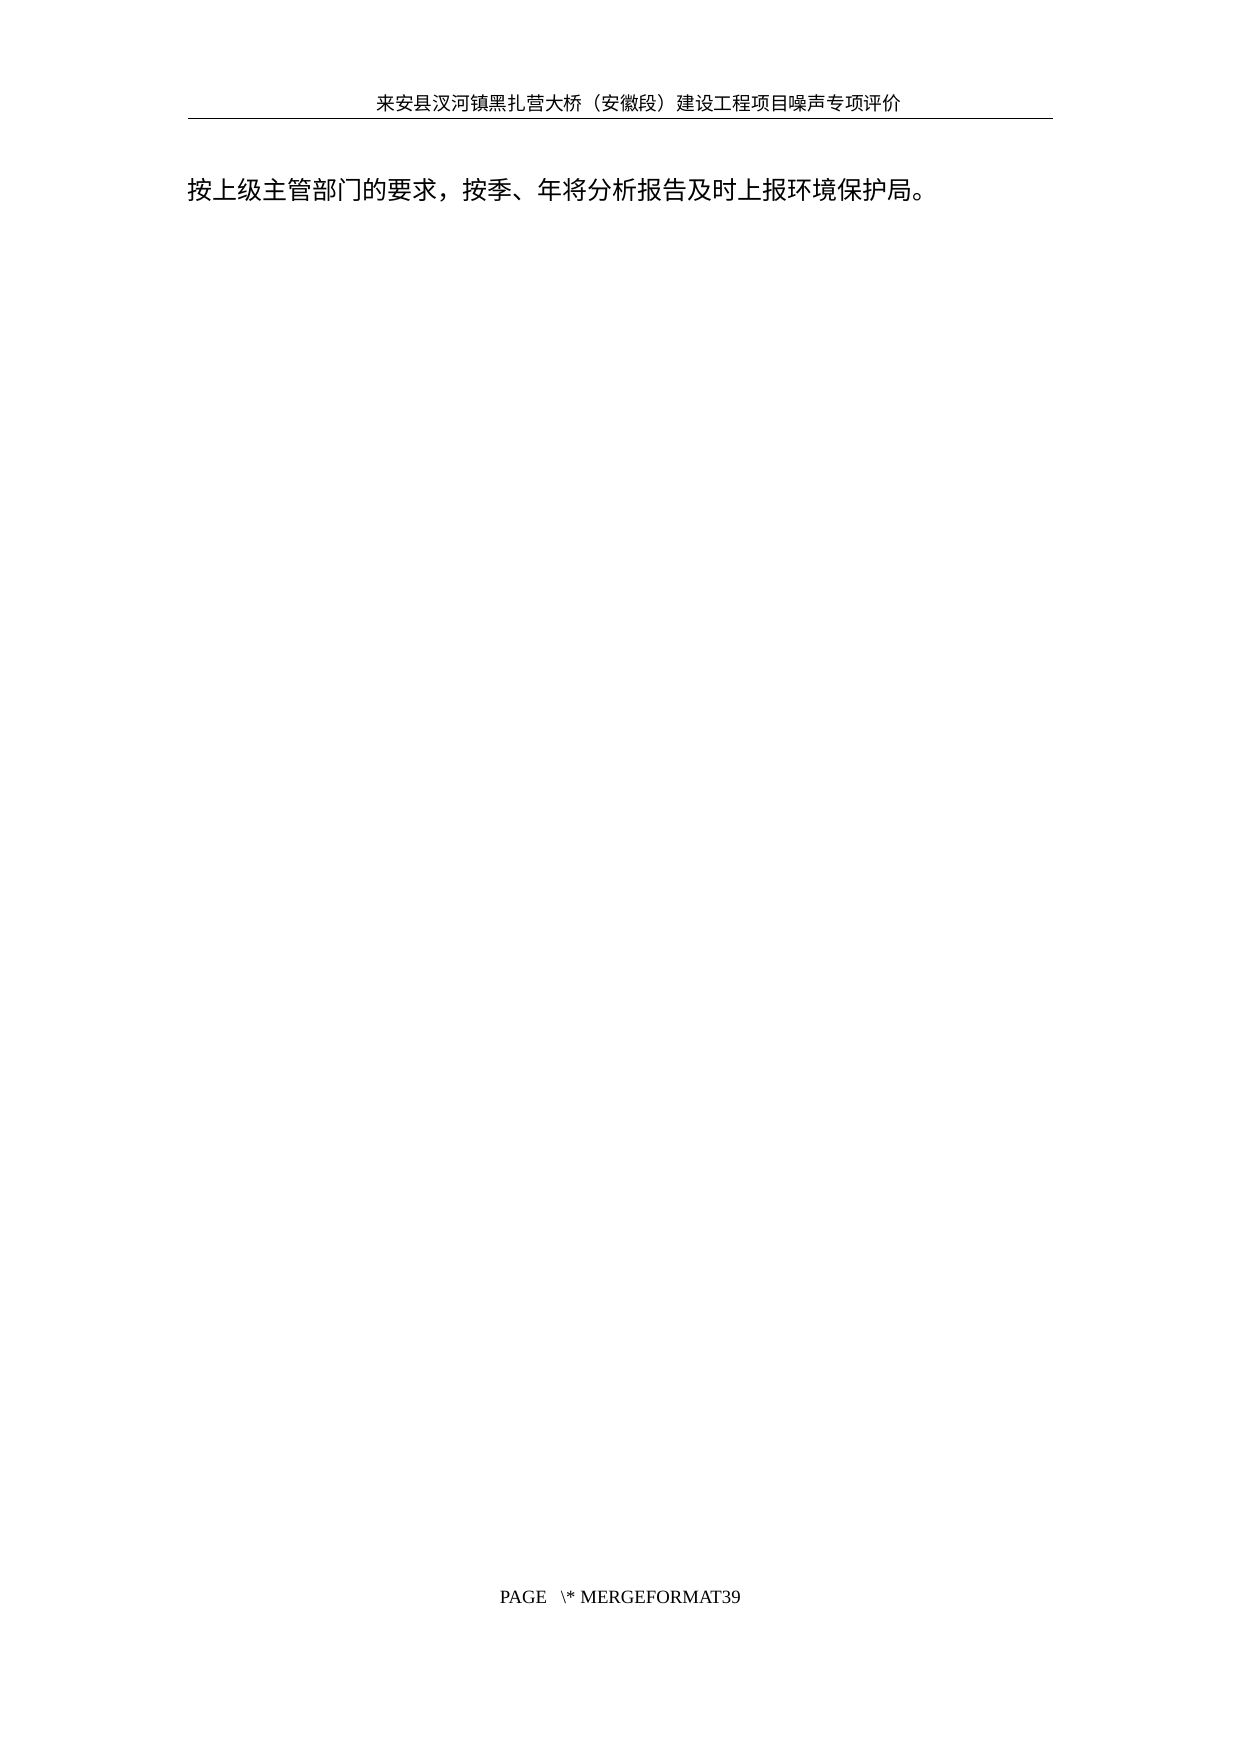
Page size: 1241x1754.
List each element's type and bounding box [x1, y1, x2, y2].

text [187, 155, 1053, 223]
